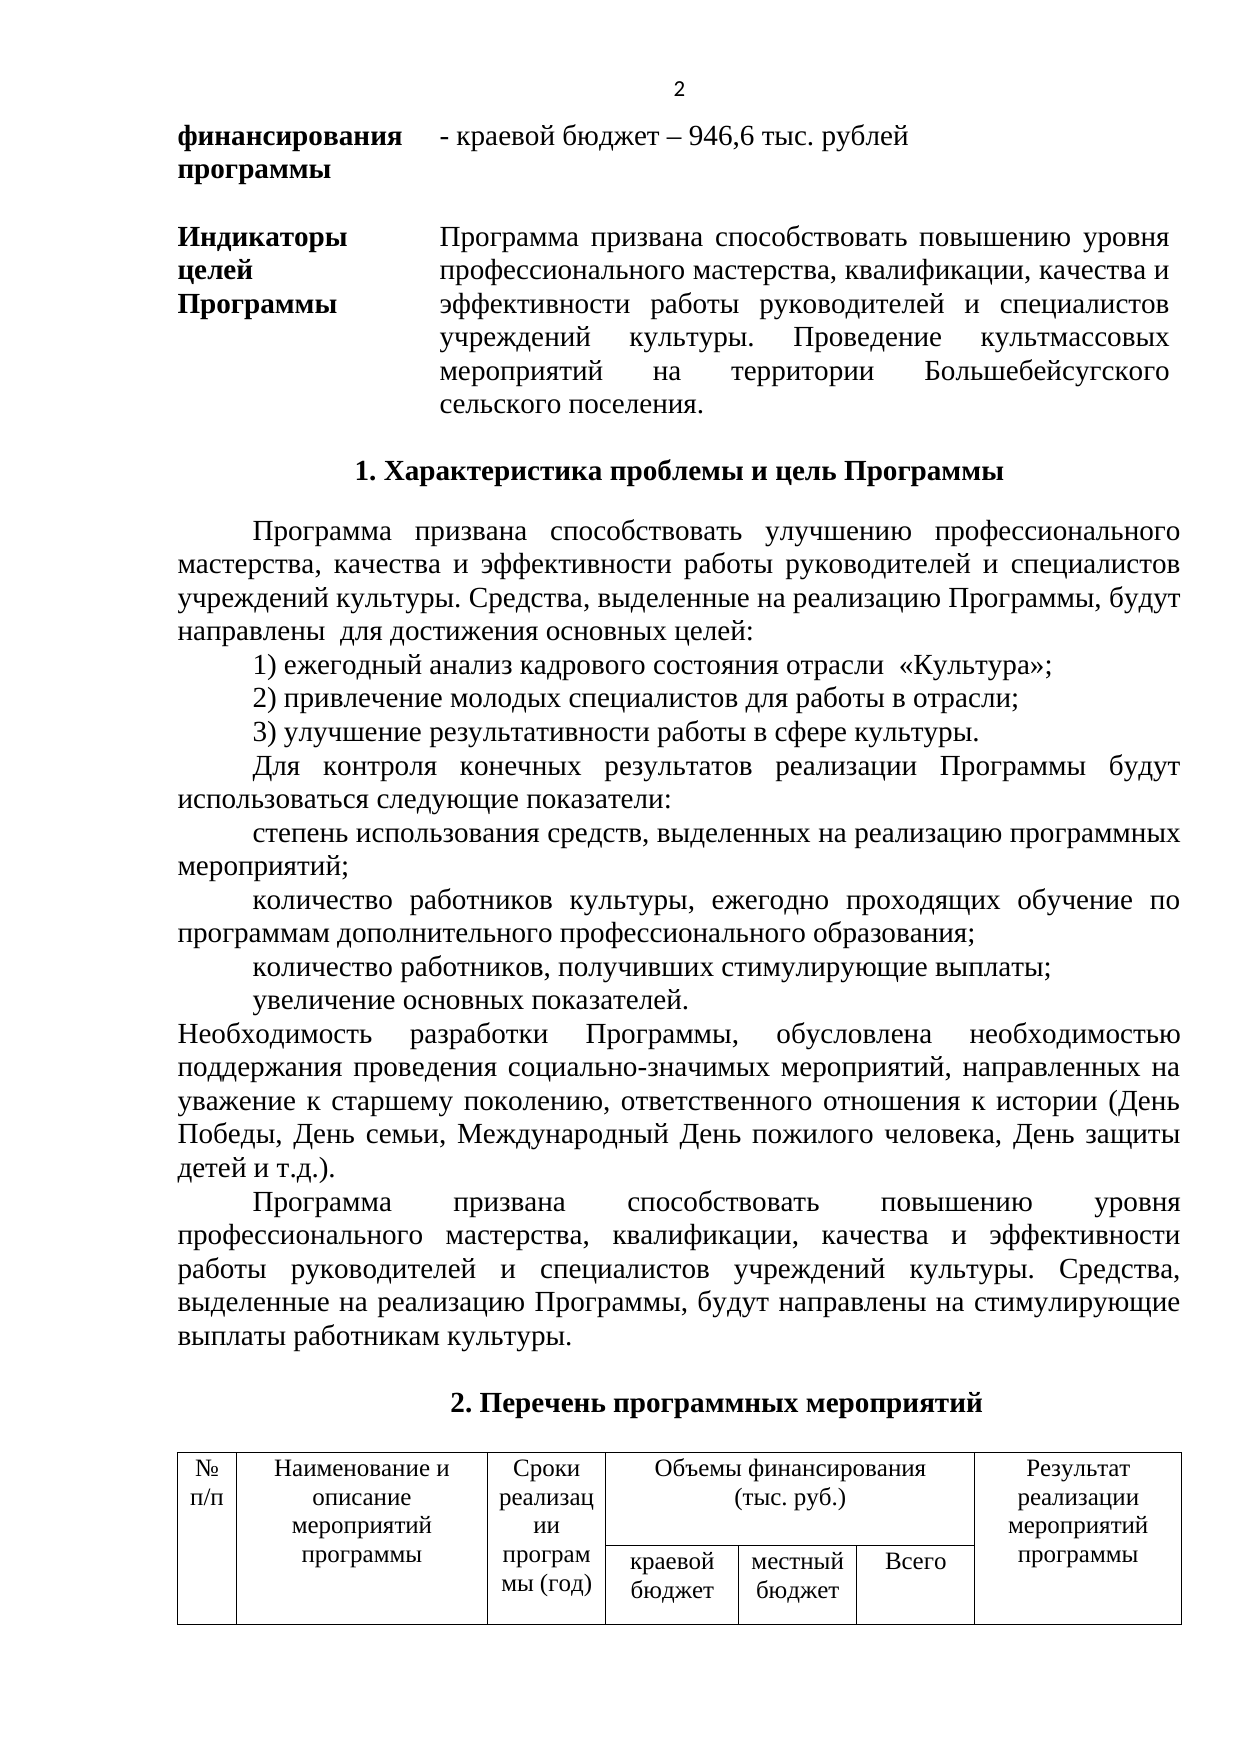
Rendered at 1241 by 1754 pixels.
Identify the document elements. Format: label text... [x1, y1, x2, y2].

text увеличение основных показателей. [177, 982, 1181, 1016]
text Программа призвана способствовать повышению уровня профессионального мастерства, квалификации, качества и эффективности работы руководителей и специалистов учреждений культуры. Средства, выделенные на реализацию Программы, будут направлены на стимулирующие выплаты работникам культуры. [177, 1184, 1181, 1351]
table_cell Всего [857, 1546, 974, 1624]
table_header Сроки реализации программы (год) [488, 1453, 605, 1624]
text 3) улучшение результативности работы в сфере культуры. [177, 714, 1181, 748]
text 1) ежегодный анализ кадрового состояния отрасли «Культура»; [177, 647, 1181, 681]
table_cell местный бюджет [739, 1546, 856, 1624]
table_cell Программа призвана способствовать повышению уровня профессионального мастерства, квалификации, качества и эффективности работы руководителей и специалистов учреждений культуры. Проведение культмассовых мероприятий на территории Большебейсугского сельского поселения. [428, 185, 1181, 453]
text Программа призвана способствовать улучшению профессионального мастерства, качества и эффективности работы руководителей и специалистов учреждений культуры. Средства, выделенные на реализацию Программы, будут направлены для достижения основных целей: [177, 513, 1181, 647]
table_header Объемы финансирования (тыс. руб.) [606, 1453, 974, 1545]
text 2. Перечень программных мероприятий [177, 1385, 1181, 1418]
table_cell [428, 118, 1181, 185]
table_header Результат реализации мероприятий программы [975, 1453, 1181, 1624]
table_cell краевой бюджет [606, 1546, 738, 1624]
text Необходимость разработки Программы, обусловлена необходимостью поддержания проведения социально-значимых мероприятий, направленных на уважение к старшему поколению, ответственного отношения к истории (День Победы, День семьи, Международный День пожилого человека, День защиты детей и т.д.). [177, 1016, 1181, 1184]
table_cell Индикаторы целей Программы [166, 185, 428, 453]
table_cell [166, 118, 428, 185]
text степень использования средств, выделенных на реализацию программных мероприятий; [177, 815, 1181, 882]
text 2) привлечение молодых специалистов для работы в отрасли; [177, 681, 1181, 714]
table_header № п/п [178, 1453, 236, 1624]
text количество работников, получивших стимулирующие выплаты; [177, 949, 1181, 982]
table_header Наименование и описание мероприятий программы [237, 1453, 487, 1624]
text 1. Характеристика проблемы и цель Программы [177, 453, 1181, 487]
text Для контроля конечных результатов реализации Программы будут использоваться следующие показатели: [177, 748, 1181, 815]
text количество работников культуры, ежегодно проходящих обучение по программам дополнительного профессионального образования; [177, 882, 1181, 949]
